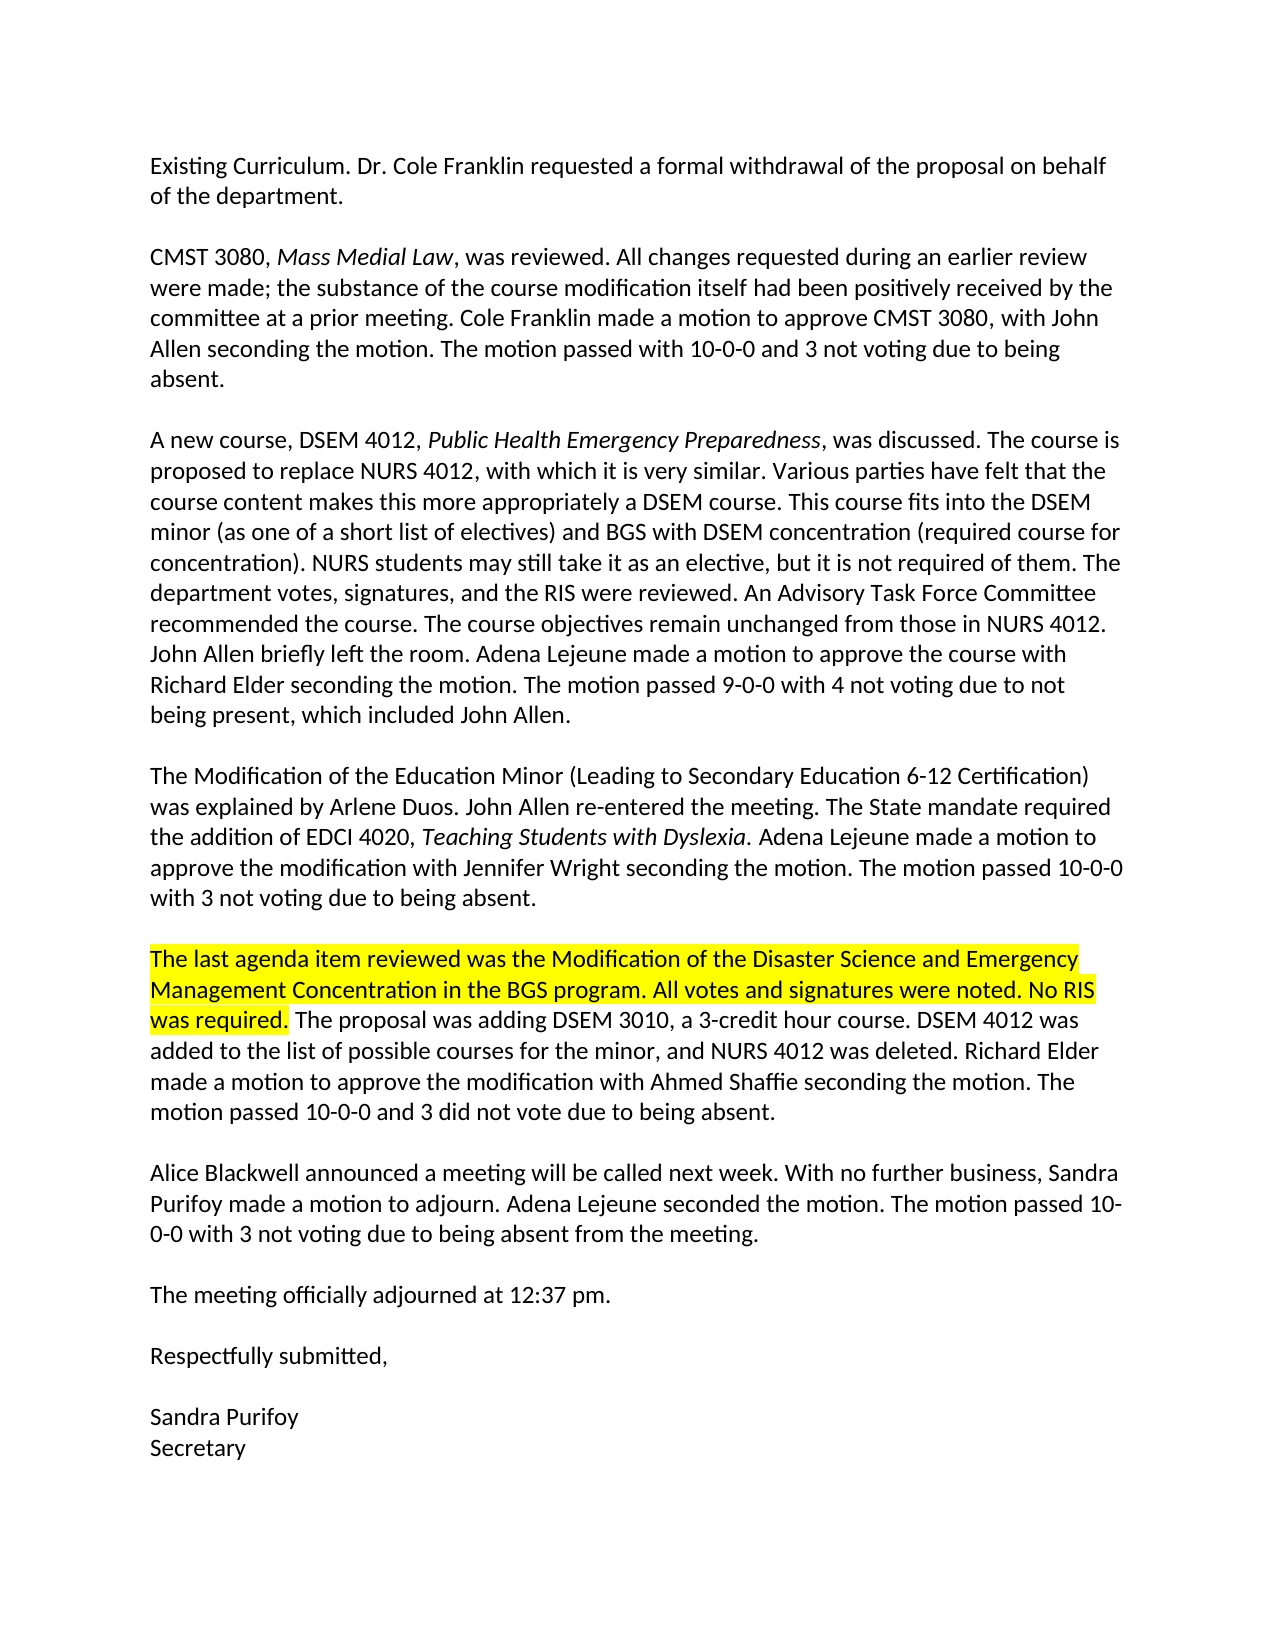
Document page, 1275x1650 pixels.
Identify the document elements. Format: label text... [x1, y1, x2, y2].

text Secretary [150, 1432, 1125, 1462]
text The Modification of the Education Minor (Leading to Secondary Education 6-12 Certification) was explained by Arlene Duos. John Allen re-entered the meeting. The State mandate required the addition of EDCI 4020, Teaching Students with Dyslexia. Adena Lejeune made a motion to approve the modification with Jennifer Wright seconding the motion. The motion passed 10-0-0 with 3 not voting due to being absent. [150, 760, 1125, 913]
text CMST 3080, Mass Medial Law, was reviewed. All changes requested during an earlier review were made; the substance of the course modification itself had been positively received by the committee at a prior meeting. Cole Franklin made a motion to approve CMST 3080, with John Allen seconding the motion. The motion passed with 10-0-0 and 3 not voting due to being absent. [150, 242, 1125, 394]
text The meeting officially adjourned at 12:37 pm. [150, 1279, 1125, 1310]
text The last agenda item reviewed was the Modification of the Disaster Science and Emergency Management Concentration in the BGS program. All votes and signatures were noted. No RIS was required. The proposal was adding DSEM 3010, a 3-credit hour course. DSEM 4012 was added to the list of possible courses for the minor, and NURS 4012 was deleted. Richard Elder made a motion to approve the modification with Ahmed Shaffie seconding the motion. The motion passed 10-0-0 and 3 did not vote due to being absent. [150, 943, 1125, 1127]
text Alice Blackwell announced a meeting will be called next week. With no further business, Sandra Purifoy made a motion to adjourn. Adena Lejeune seconded the motion. The motion passed 10-0-0 with 3 not voting due to being absent from the meeting. [150, 1157, 1125, 1249]
text Sandra Purifoy [150, 1401, 1125, 1432]
text Respectfully submitted, [150, 1340, 1125, 1371]
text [150, 150, 1125, 211]
text A new course, DSEM 4012, Public Health Emergency Preparedness, was discussed. The course is proposed to replace NURS 4012, with which it is very similar. Various parties have felt that the course content makes this more appropriately a DSEM course. This course fits into the DSEM minor (as one of a short list of electives) and BGS with DSEM concentration (required course for concentration). NURS students may still take it as an elective, but it is not required of them. The department votes, signatures, and the RIS were reviewed. An Advisory Task Force Committee recommended the course. The course objectives remain unchanged from those in NURS 4012. John Allen briefly left the room. Adena Lejeune made a motion to approve the course with Richard Elder seconding the motion. The motion passed 9-0-0 with 4 not voting due to not being present, which included John Allen. [150, 425, 1125, 730]
